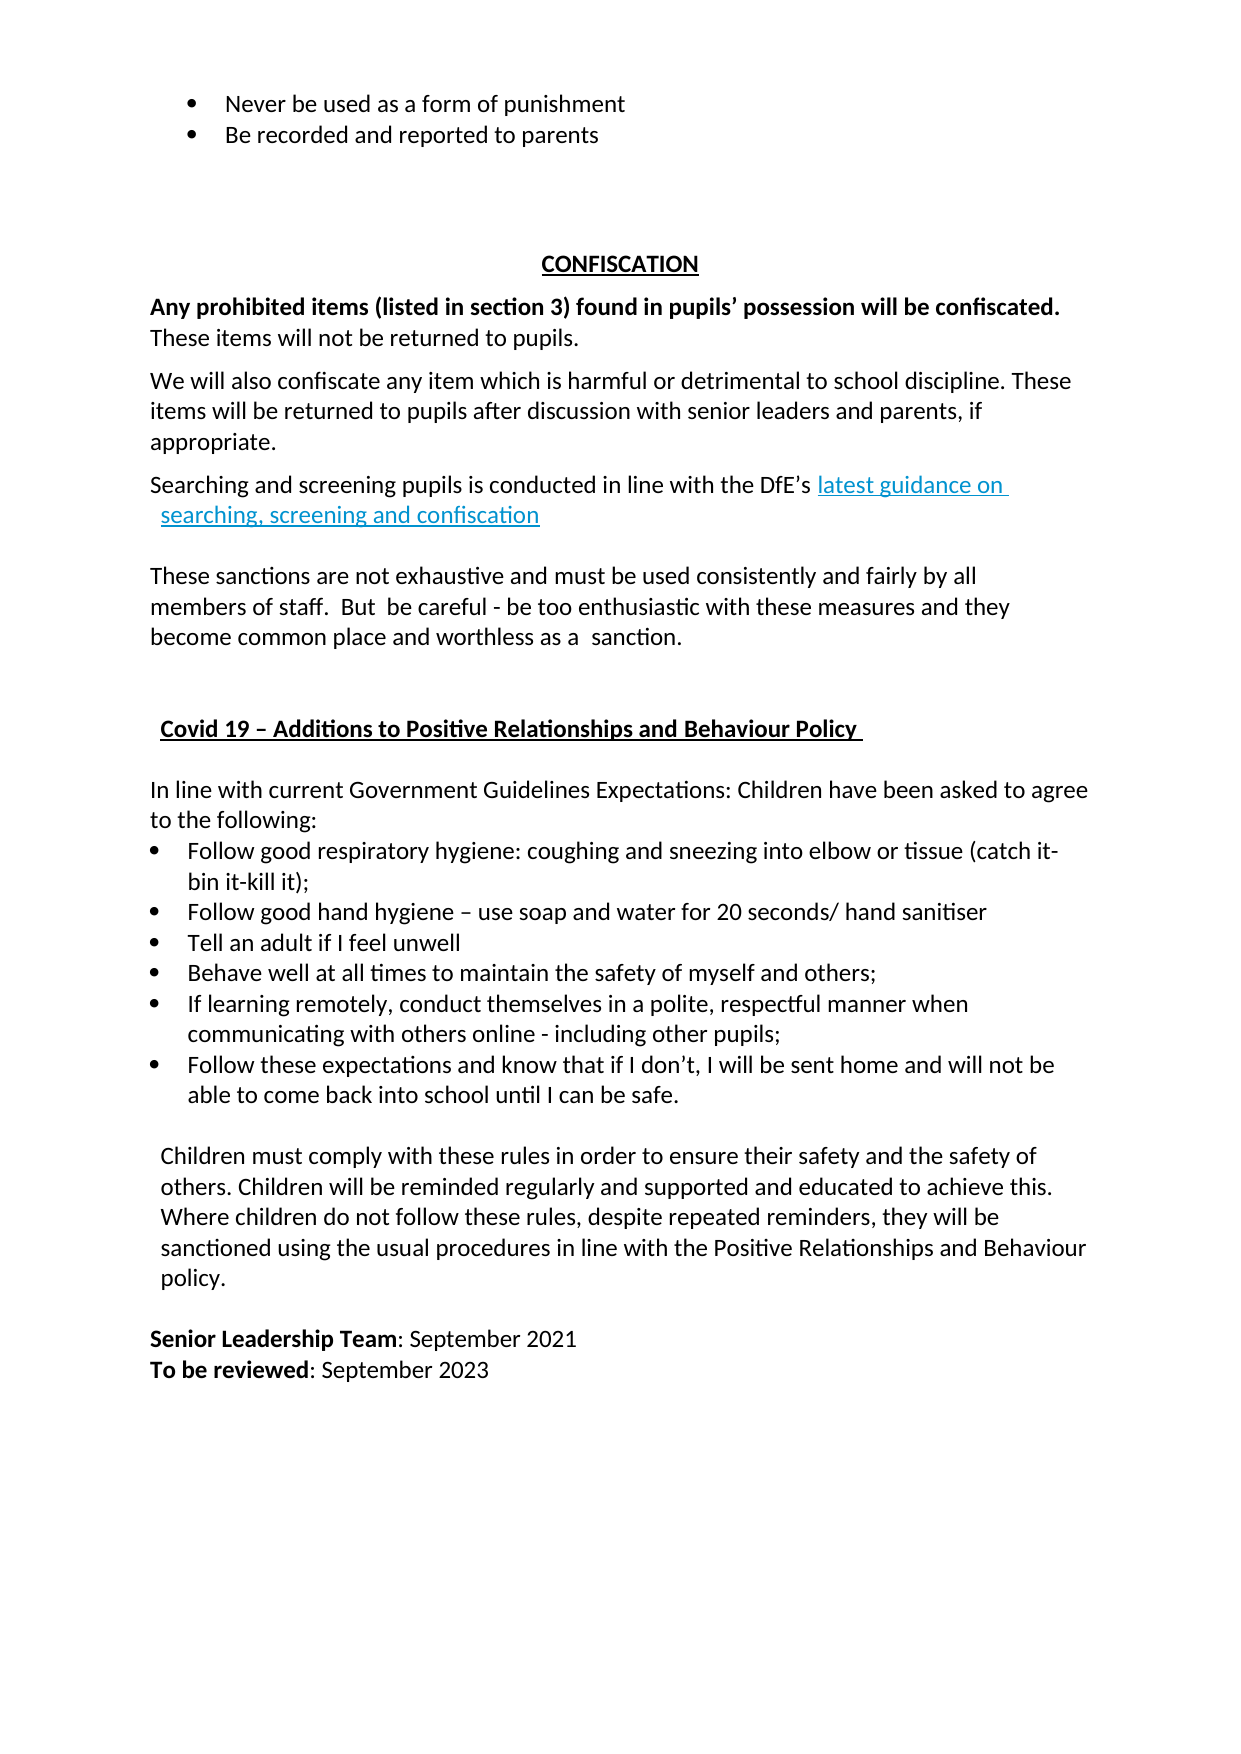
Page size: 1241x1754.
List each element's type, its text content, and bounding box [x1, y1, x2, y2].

text We will also confiscate any item which is harmful or detrimental to school discipline. These items will be returned to pupils after discussion with senior leaders and parents, if appropriate. [150, 365, 1090, 456]
text CONFISCATION [150, 248, 1090, 279]
list Follow good hand hygiene – use soap and water for 20 seconds/ hand sanitiser [150, 896, 1090, 927]
text In line with current Government Guidelines Expectations: Children have been asked to agree to the following: [150, 774, 1090, 835]
text Searching and screening pupils is conducted in line with the DfE’s latest guidance on searching, screening and confiscation [150, 469, 1063, 530]
list Be recorded and reported to parents [187, 119, 1090, 150]
text To be reviewed: September 2023 [150, 1354, 1090, 1384]
list Behave well at all times to maintain the safety of myself and others; [150, 957, 1090, 988]
list Follow good respiratory hygiene: coughing and sneezing into elbow or tissue (catch it-bin it-kill it); [150, 835, 1090, 896]
list Tell an adult if I feel unwell [150, 927, 1090, 957]
text Children must comply with these rules in order to ensure their safety and the safety of others. Children will be reminded regularly and supported and educated to achieve this. Where children do not follow these rules, despite repeated reminders, they will be sanctioned using the usual procedures in line with the Positive Relationships and Behaviour policy. [160, 1140, 1090, 1293]
list Follow these expectations and know that if I don’t, I will be sent home and will not be able to come back into school until I can be safe. [150, 1049, 1090, 1110]
text These sanctions are not exhaustive and must be used consistently and fairly by all members of staff. But be careful - be too enthusiastic with these measures and they become common place and worthless as a sanction. [150, 560, 1056, 652]
text Any prohibited items (listed in section 3) found in pupils’ possession will be confiscated. These items will not be returned to pupils. [150, 291, 1090, 352]
text Senior Leadership Team: September 2021 [150, 1323, 1090, 1354]
list Never be used as a form of punishment [187, 89, 1090, 119]
text Covid 19 – Additions to Positive Relationships and Behaviour Policy [160, 713, 1090, 743]
list If learning remotely, conduct themselves in a polite, respectful manner when communicating with others online - including other pupils; [150, 988, 1090, 1049]
